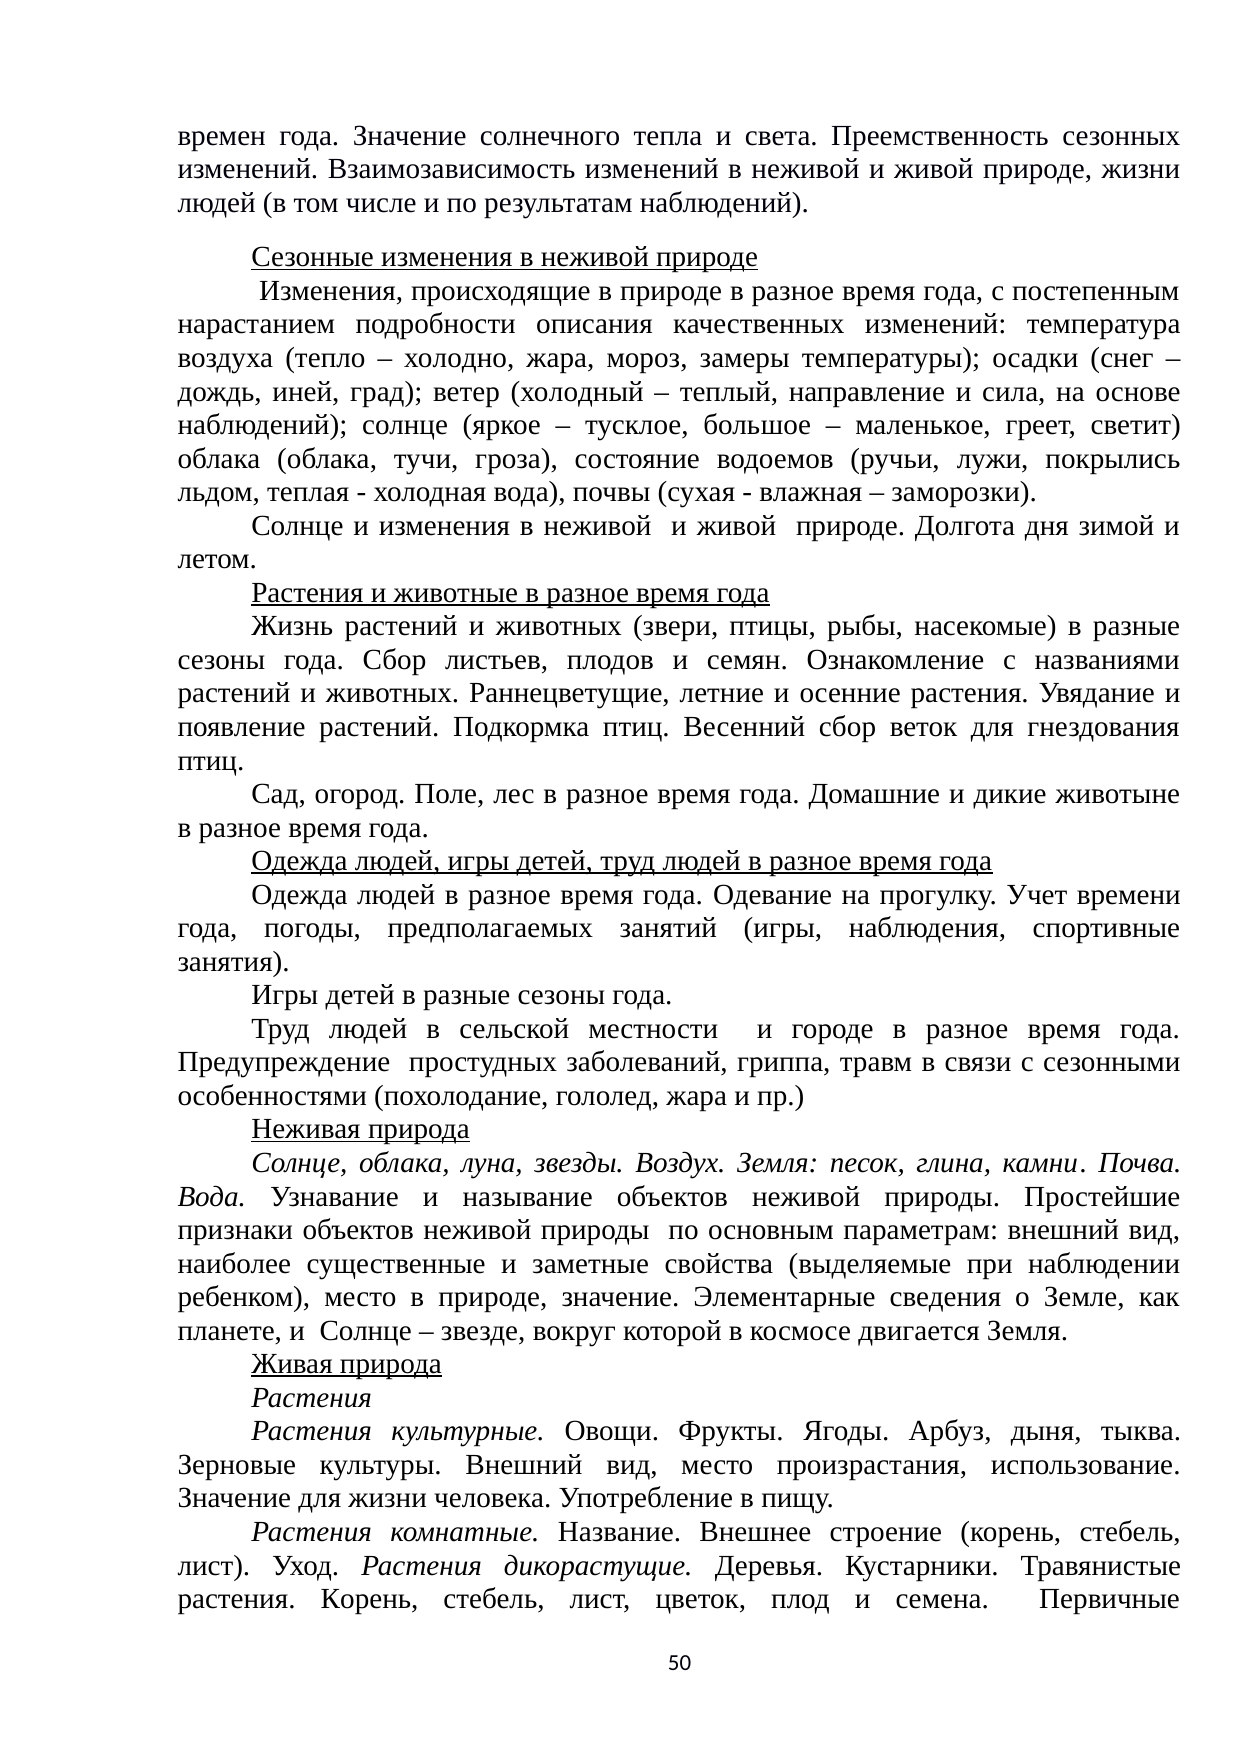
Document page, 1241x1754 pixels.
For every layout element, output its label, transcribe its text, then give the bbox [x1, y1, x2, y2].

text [177, 1514, 1181, 1615]
text Сад, огород. Поле, лес в разное время года. Домашние и дикие животыне в разное время года. [177, 776, 1181, 843]
text Солнце и изменения в неживой и живой природе. Долгота дня зимой и летом. [177, 508, 1181, 575]
text Жизнь растений и животных (звери, птицы, рыбы, насекомые) в разные сезоны года. Сбор листьев, плодов и семян. Ознакомление с названиями растений и животных. Раннецветущие, летние и осенние растения. Увядание и появление растений. Подкормка птиц. Весенний сбор веток для гнездования птиц. [177, 608, 1181, 776]
text Растения [177, 1380, 1181, 1413]
text Изменения, происходящие в природе в разное время года, с постепенным нарастанием подробности описания качественных изменений: температура воздуха (тепло – холодно, жара, мороз, замеры температуры); осадки (снег – дождь, иней, град); ветер (холодный – теплый, направление и сила, на основе наблюдений); солнце (яркое – тусклое, большое – маленькое, греет, светит) облака (облака, тучи, гроза), состояние водоемов (ручьи, лужи, покрылись льдом, теплая - холодная вода), почвы (сухая - влажная – заморозки). [177, 273, 1181, 508]
text Сезонные изменения в неживой природе [177, 239, 1181, 273]
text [177, 118, 1181, 219]
text Солнце, облака, луна, звезды. Воздух. Земля: песок, глина, камни. Почва. Вода. Узнавание и называние объектов неживой природы. Простейшие признаки объектов неживой природы по основным параметрам: внешний вид, наиболее существенные и заметные свойства (выделяемые при наблюдении ребенком), место в природе, значение. Элементарные сведения о Земле, как планете, и Солнце – звезде, вокруг которой в космосе двигается Земля. [177, 1145, 1181, 1346]
text Игры детей в разные сезоны года. [177, 977, 1181, 1011]
text Растения и животные в разное время года [177, 575, 1181, 608]
text Одежда людей, игры детей, труд людей в разное время года [177, 843, 1181, 877]
text Труд людей в сельской местности и городе в разное время года. Предупреждение простудных заболеваний, гриппа, травм в связи с сезонными особенностями (похолодание, гололед, жара и пр.) [177, 1011, 1181, 1112]
text Неживая природа [177, 1112, 1181, 1145]
text Живая природа [177, 1346, 1181, 1380]
text Одежда людей в разное время года. Одевание на прогулку. Учет времени года, погоды, предполагаемых занятий (игры, наблюдения, спортивные занятия). [177, 877, 1181, 977]
text Растения культурные. Овощи. Фрукты. Ягоды. Арбуз, дыня, тыква. Зерновые культуры. Внешний вид, место произрастания, использование. Значение для жизни человека. Употребление в пищу. [177, 1413, 1181, 1514]
